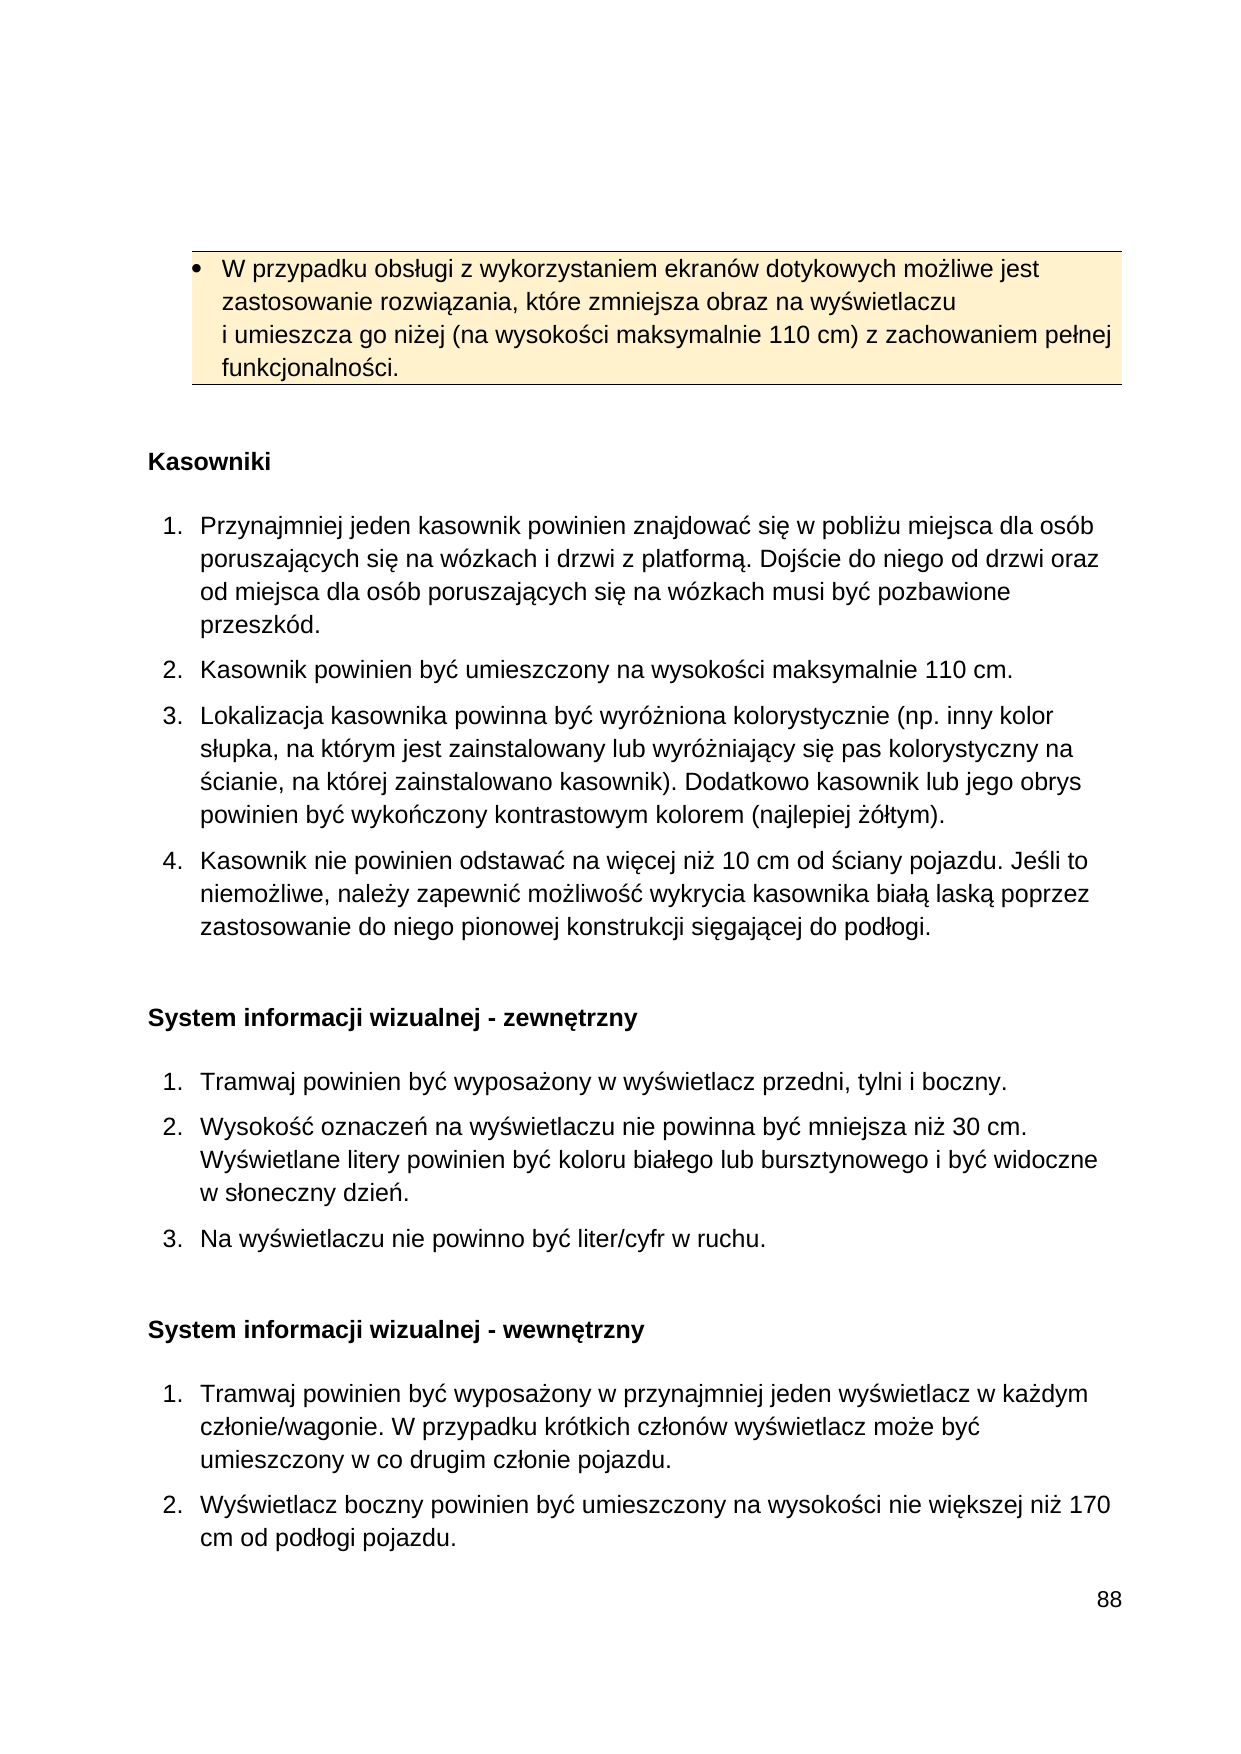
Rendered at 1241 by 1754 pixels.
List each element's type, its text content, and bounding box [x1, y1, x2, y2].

list Na wyświetlaczu nie powinno być liter/cyfr w ruchu. [162, 1224, 1122, 1252]
list Lokalizacja kasownika powinna być wyróżniona kolorystycznie (np. inny kolor słupka, na którym jest zainstalowany lub wyróżniający się pas kolorystyczny na ścianie, na której zainstalowano kasownik). Dodatkowo kasownik lub jego obrys powinien być wykończony kontrastowym kolorem (najlepiej żółtym). [162, 701, 1122, 829]
text System informacji wizualnej - zewnętrzny [148, 1003, 1122, 1031]
list W przypadku obsługi z wykorzystaniem ekranów dotykowych możliwe jest zastosowanie rozwiązania, które zmniejsza obraz na wyświetlaczu i umieszcza go niżej (na wysokości maksymalnie 110 cm) z zachowaniem pełnej funkcjonalności. [192, 252, 1122, 384]
text System informacji wizualnej - wewnętrzny [148, 1315, 1122, 1343]
text Kasowniki [148, 447, 1122, 476]
list Tramwaj powinien być wyposażony w wyświetlacz przedni, tylni i boczny. [162, 1067, 1122, 1095]
list Wysokość oznaczeń na wyświetlaczu nie powinna być mniejsza niż 30 cm. Wyświetlane litery powinien być koloru białego lub bursztynowego i być widoczne w słoneczny dzień. [162, 1112, 1122, 1207]
list Przynajmniej jeden kasownik powinien znajdować się w pobliżu miejsca dla osób poruszających się na wózkach i drzwi z platformą. Dojście do niego od drzwi oraz od miejsca dla osób poruszających się na wózkach musi być pozbawione przeszkód. [162, 511, 1122, 639]
list Kasownik powinien być umieszczony na wysokości maksymalnie 110 cm. [162, 656, 1122, 684]
list Tramwaj powinien być wyposażony w przynajmniej jeden wyświetlacz w każdym członie/wagonie. W przypadku krótkich członów wyświetlacz może być umieszczony w co drugim członie pojazdu. [162, 1379, 1122, 1473]
list Wyświetlacz boczny powinien być umieszczony na wysokości nie większej niż 170 cm od podłogi pojazdu. [162, 1490, 1122, 1552]
list Kasownik nie powinien odstawać na więcej niż 10 cm od ściany pojazdu. Jeśli to niemożliwe, należy zapewnić możliwość wykrycia kasownika białą laską poprzez zastosowanie do niego pionowej konstrukcji sięgającej do podłogi. [162, 846, 1122, 940]
